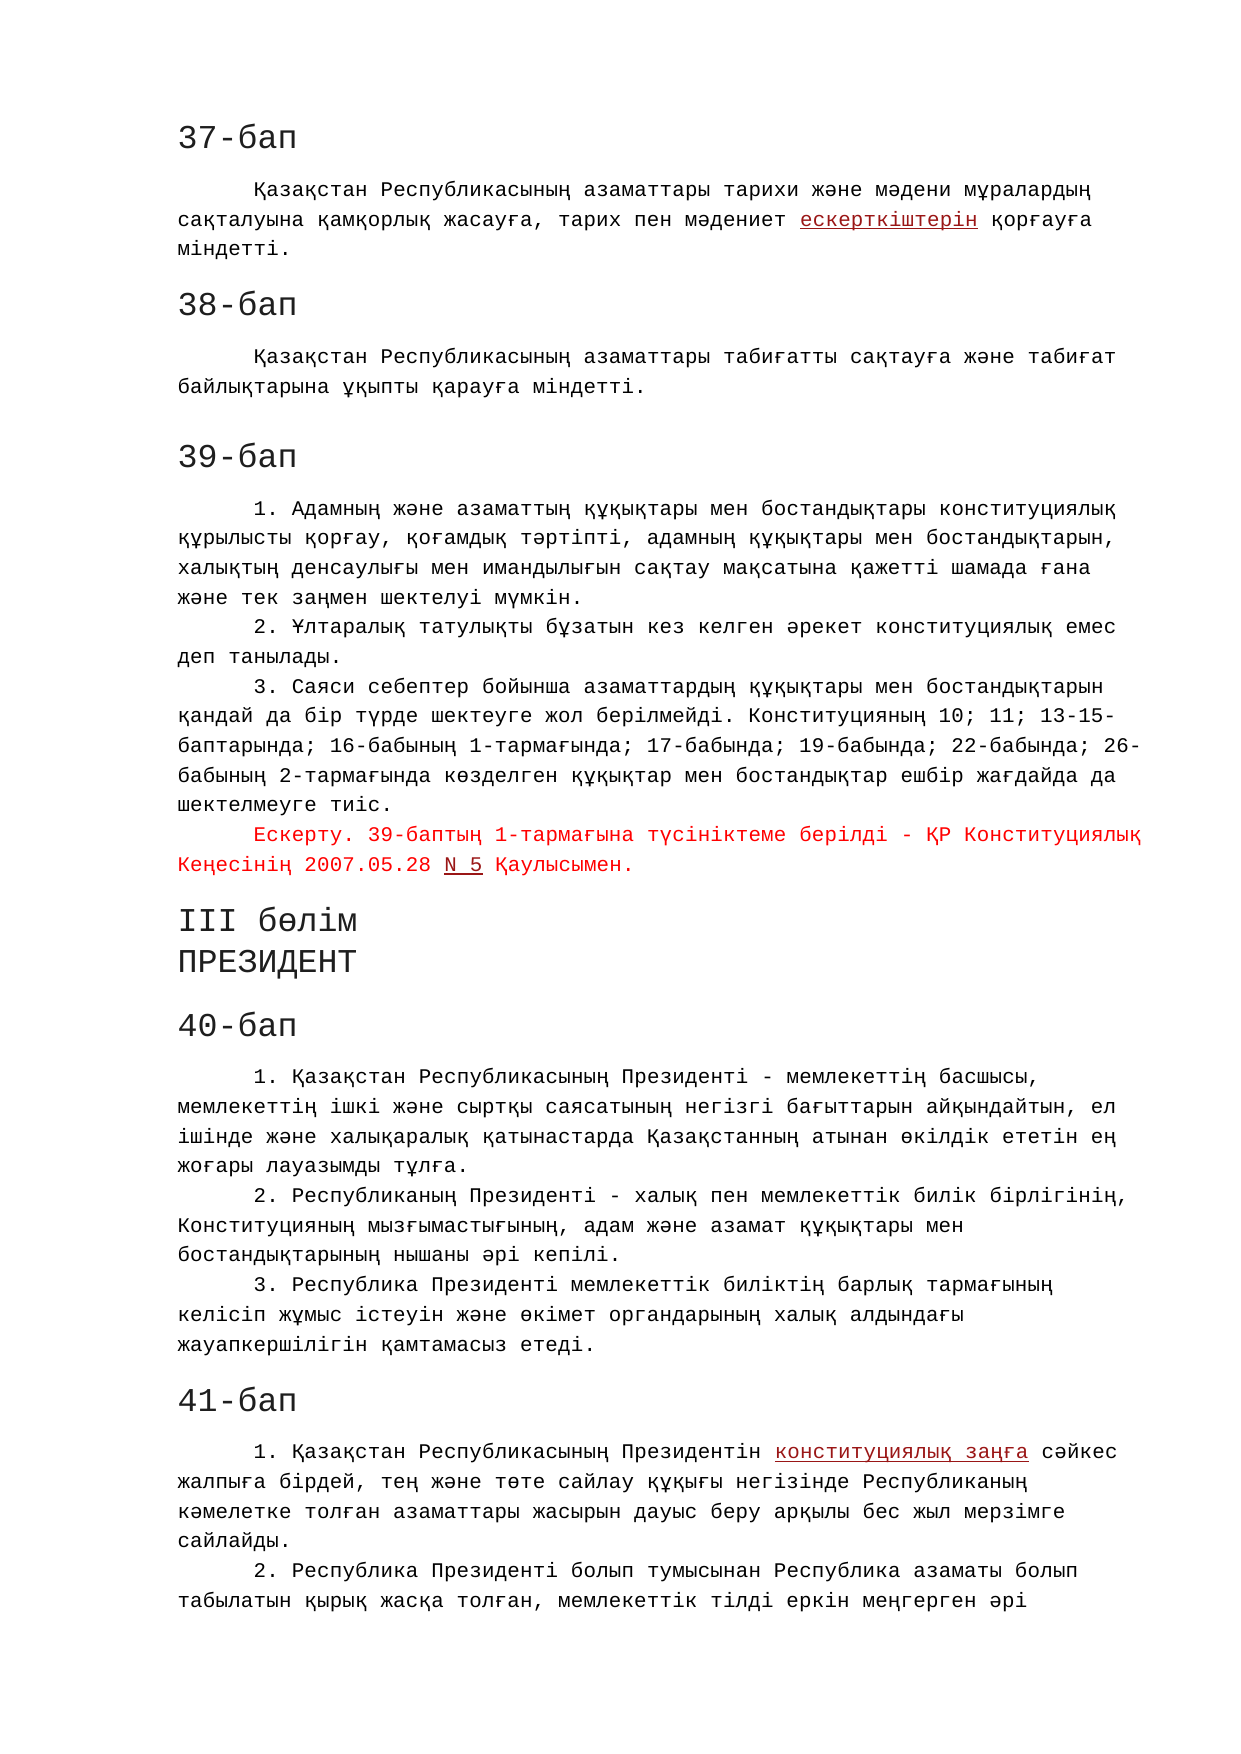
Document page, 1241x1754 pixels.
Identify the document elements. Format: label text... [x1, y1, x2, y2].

text 41-бап [177, 1381, 1152, 1421]
text 39-бап [177, 437, 1152, 477]
text III бөлім ПРЕЗИДЕНТ [177, 901, 1152, 982]
text Қазақстан Республикасының азаматтары табиғатты сақтауға және табиғат байлықтарына ұқыпты қарауға міндетті. [177, 340, 1152, 399]
text 1. Адамның және азаматтың құқықтары мен бостандықтары конституциялық құрылысты қорғау, қоғамдық тәртіпті, адамның құқықтары мен бостандықтарын, халықтың денсаулығы мен имандылығын сақтау мақсатына қажетті шамада ғана және тек заңмен шектелуі мүмкін. 2. Ұлтаралық татулықты бұзатын кез келген әрекет конституциялық емес деп танылады. 3. Саяси себептер бойынша азаматтардың құқықтары мен бостандықтарын қандай да бір түрде шектеуге жол берілмейді. Конституцияның 10; 11; 13-15-баптарында; 16-бабының 1-тармағында; 17-бабында; 19-бабында; 22-бабында; 26-бабының 2-тармағында көзделген құқықтар мен бостандықтар ешбір жағдайда да шектелмеуге тиіс. Ескерту. 39-баптың 1-тармағына түсініктеме берілді - ҚР Конституциялық Кеңесінің 2007.05.28 N 5 Қаулысымен. [177, 492, 1152, 877]
text 38-бап [177, 285, 1152, 326]
text 1. Қазақстан Республикасының Президенті - мемлекеттің басшысы, мемлекеттің ішкі және сыртқы саясатының негізгі бағыттарын айқындайтын, ел ішінде және халықаралық қатынастарда Қазақстанның атынан өкілдік ететін ең жоғары лауазымды тұлға. 2. Республиканың Президенті - халық пен мемлекеттік билік бірлігінің, Конституцияның мызғымастығының, адам және азамат құқықтары мен бостандықтарының нышаны әрі кепілі. 3. Республика Президенті мемлекеттік биліктің барлық тармағының келісіп жұмыс істеуін және өкімет органдарының халық алдындағы жауапкершілігін қамтамасыз етеді. [177, 1060, 1152, 1357]
text 40-бап [177, 1006, 1152, 1046]
text 37-бап [177, 118, 1152, 159]
text Қазақстан Республикасының азаматтары тарихи және мәдени мұралардың сақталуына қамқорлық жасауға, тарих пен мәдениет ескерткіштерін қорғауға міндетті. [177, 173, 1152, 262]
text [177, 1435, 1152, 1613]
